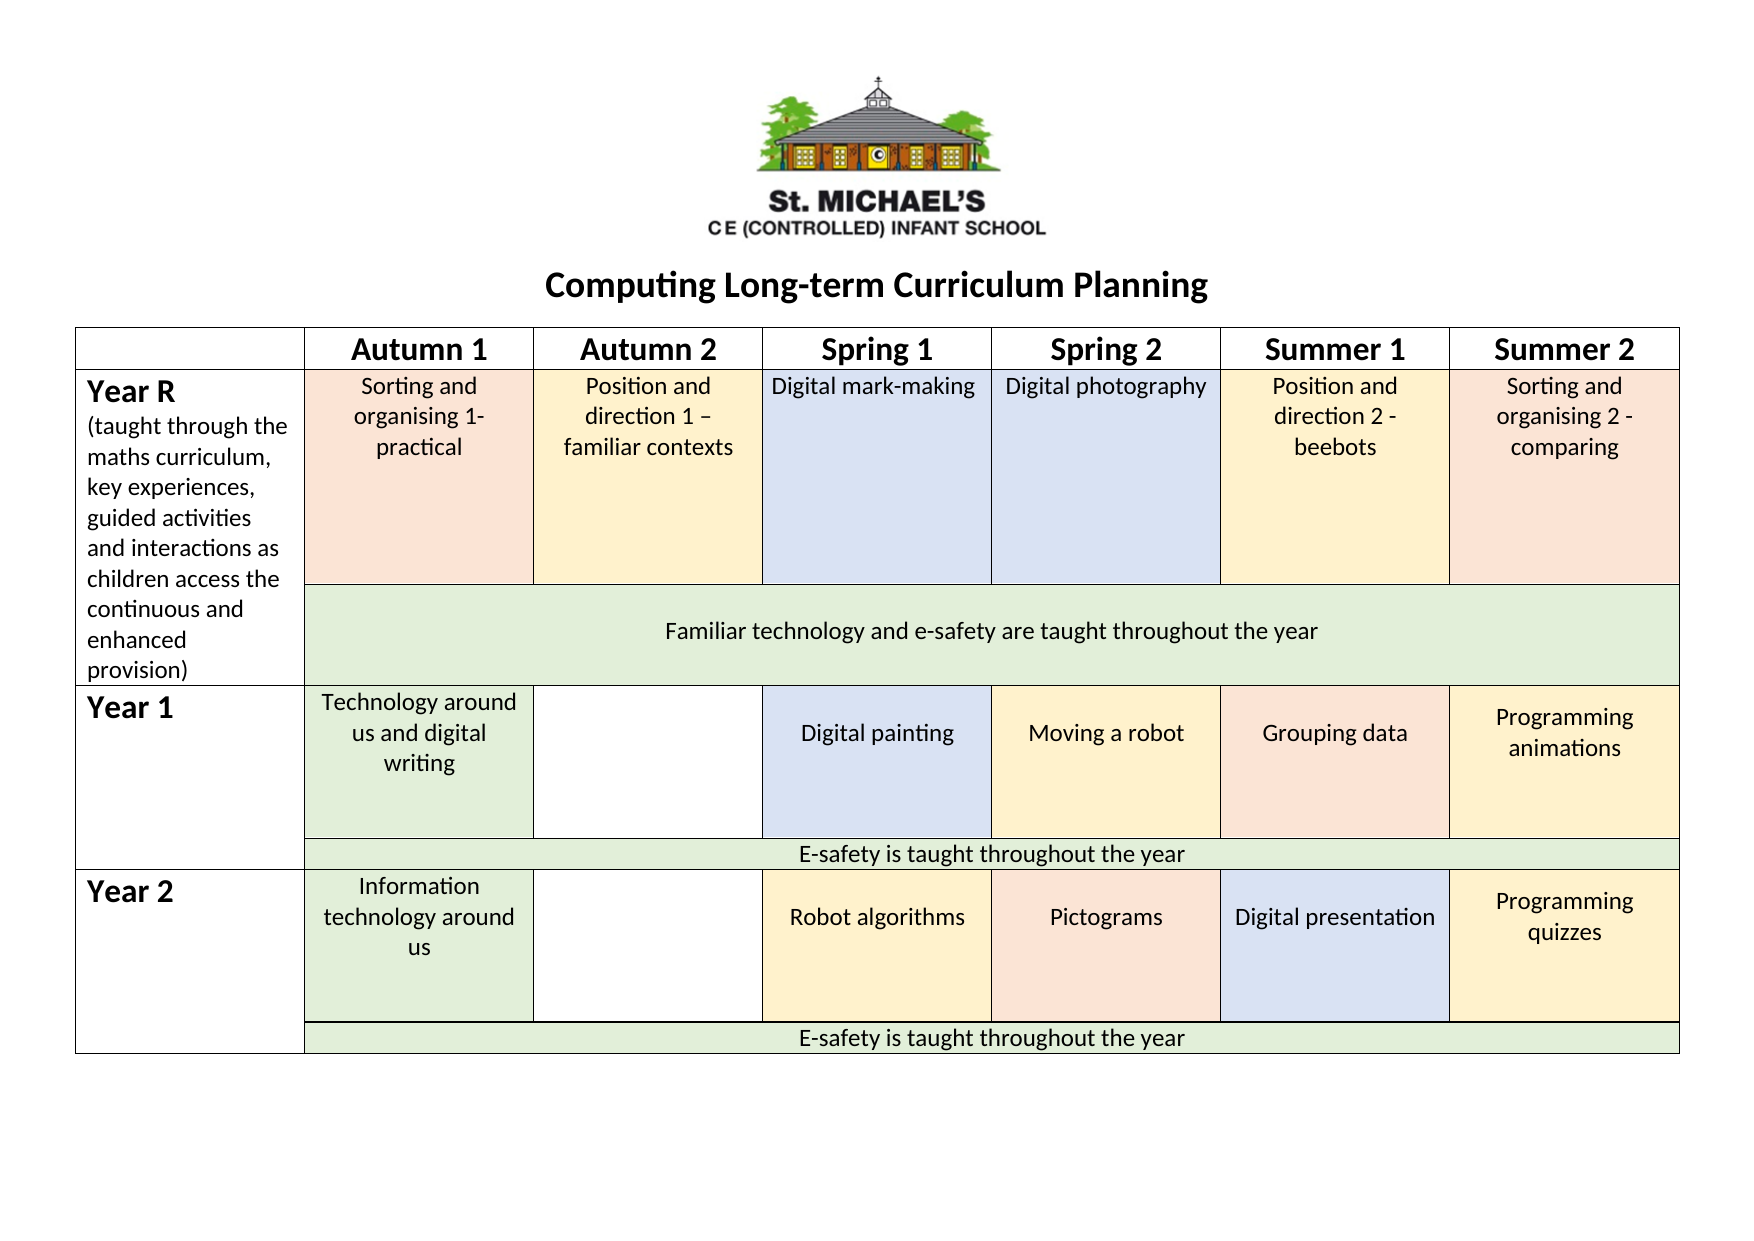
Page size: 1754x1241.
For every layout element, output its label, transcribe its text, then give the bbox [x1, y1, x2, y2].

table_header Summer 1 [1221, 328, 1449, 369]
table_header Spring 1 [763, 328, 991, 369]
table_cell Technology around us and digital writing [305, 686, 533, 837]
table_cell Information technology around us [305, 870, 533, 1021]
table_cell Digital presentation [1221, 870, 1449, 1021]
table_cell Moving a robot [992, 686, 1220, 837]
table_cell Digital photography [992, 370, 1220, 583]
table_cell E-safety is taught throughout the year [305, 1023, 1679, 1053]
table_header [76, 328, 304, 369]
table_cell Sorting and organising 2 -comparing [1450, 370, 1679, 583]
table_cell Year 2 [76, 870, 304, 1053]
table_cell Year R (taught through the maths curriculum, key experiences, guided activities and interactions as children access the continuous and enhanced provision) [76, 370, 304, 685]
table_cell Digital mark-making [763, 370, 991, 583]
table_cell Familiar technology and e-safety are taught throughout the year [305, 585, 1679, 685]
table_header Autumn 1 [305, 328, 533, 369]
table_cell Position and direction 1 – familiar contexts [534, 370, 762, 583]
text Computing Long-term Curriculum Planning [75, 261, 1679, 307]
table_cell Sorting and organising 1- practical [305, 370, 533, 583]
table_cell Digital painting [763, 686, 991, 837]
table_cell Year 1 [76, 686, 304, 869]
table_header Spring 2 [992, 328, 1220, 369]
table_cell [534, 686, 762, 837]
table_cell Grouping data [1221, 686, 1449, 837]
table_cell E-safety is taught throughout the year [305, 839, 1679, 869]
table_cell Programming quizzes [1450, 870, 1679, 1021]
table_cell Programming animations [1450, 686, 1679, 837]
table_header Summer 2 [1450, 328, 1679, 369]
table_cell Pictograms [992, 870, 1220, 1021]
table_cell [534, 870, 762, 1021]
table_cell Position and direction 2 - beebots [1221, 370, 1449, 583]
table_header Autumn 2 [534, 328, 762, 369]
picture [703, 75, 1050, 242]
table_cell Robot algorithms [763, 870, 991, 1021]
